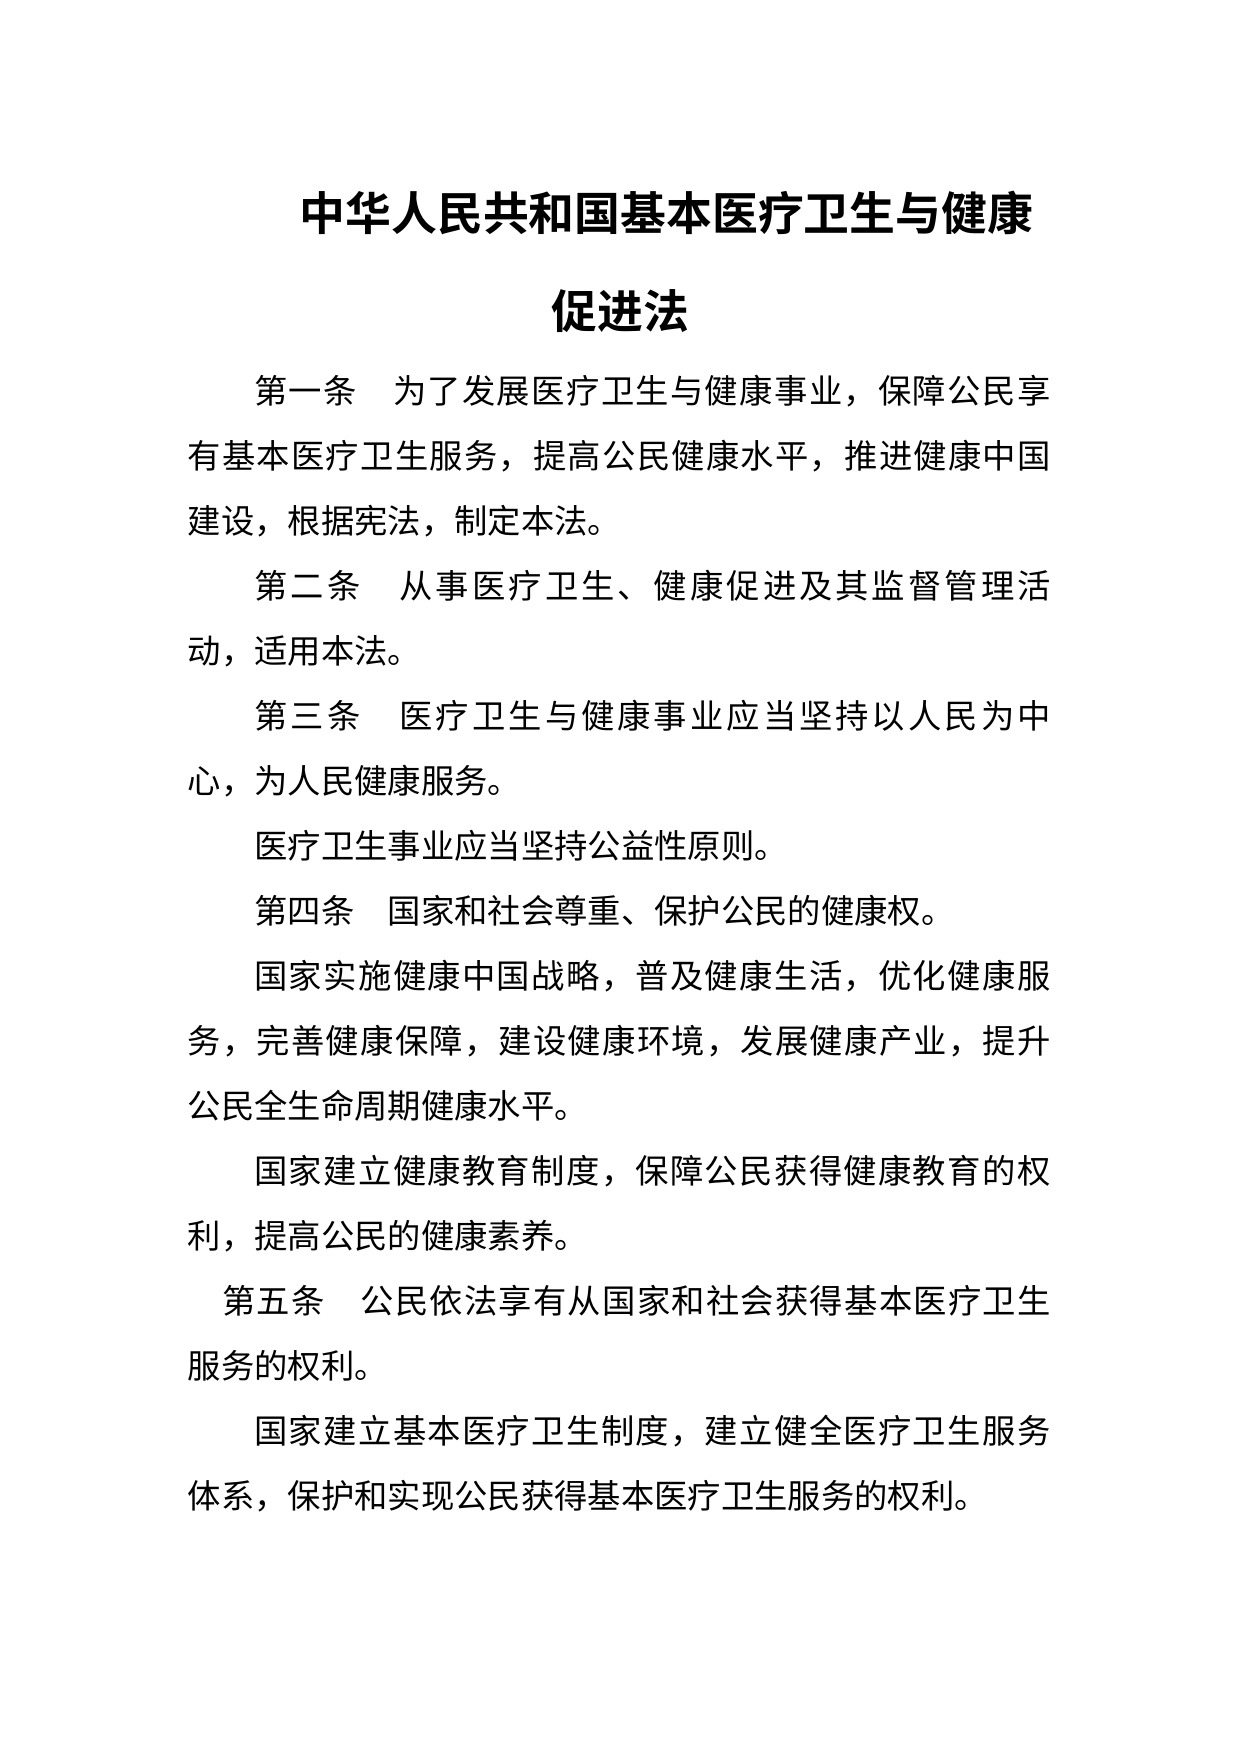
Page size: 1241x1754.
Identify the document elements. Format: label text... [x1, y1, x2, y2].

text 医疗卫生事业应当坚持公益性原则。 [187, 812, 1053, 877]
text 第一条 为了发展医疗卫生与健康事业，保障公民享有基本医疗卫生服务，提高公民健康水平，推进健康中国建设，根据宪法，制定本法。 [187, 357, 1053, 552]
text 第五条 公民依法享有从国家和社会获得基本医疗卫生服务的权利。 [187, 1267, 1053, 1397]
text 国家建立健康教育制度，保障公民获得健康教育的权利，提高公民的健康素养。 [187, 1137, 1053, 1267]
text 第二条 从事医疗卫生、健康促进及其监督管理活动，适用本法。 [187, 552, 1053, 682]
subtitle 中华人民共和国基本医疗卫生与健康促进法 [187, 162, 1053, 357]
text 国家实施健康中国战略，普及健康生活，优化健康服务，完善健康保障，建设健康环境，发展健康产业，提升公民全生命周期健康水平。 [187, 942, 1053, 1137]
text 第三条 医疗卫生与健康事业应当坚持以人民为中心，为人民健康服务。 [187, 682, 1053, 812]
text 第四条 国家和社会尊重、保护公民的健康权。 [187, 877, 1053, 942]
text 国家建立基本医疗卫生制度，建立健全医疗卫生服务体系，保护和实现公民获得基本医疗卫生服务的权利。 [187, 1397, 1053, 1527]
